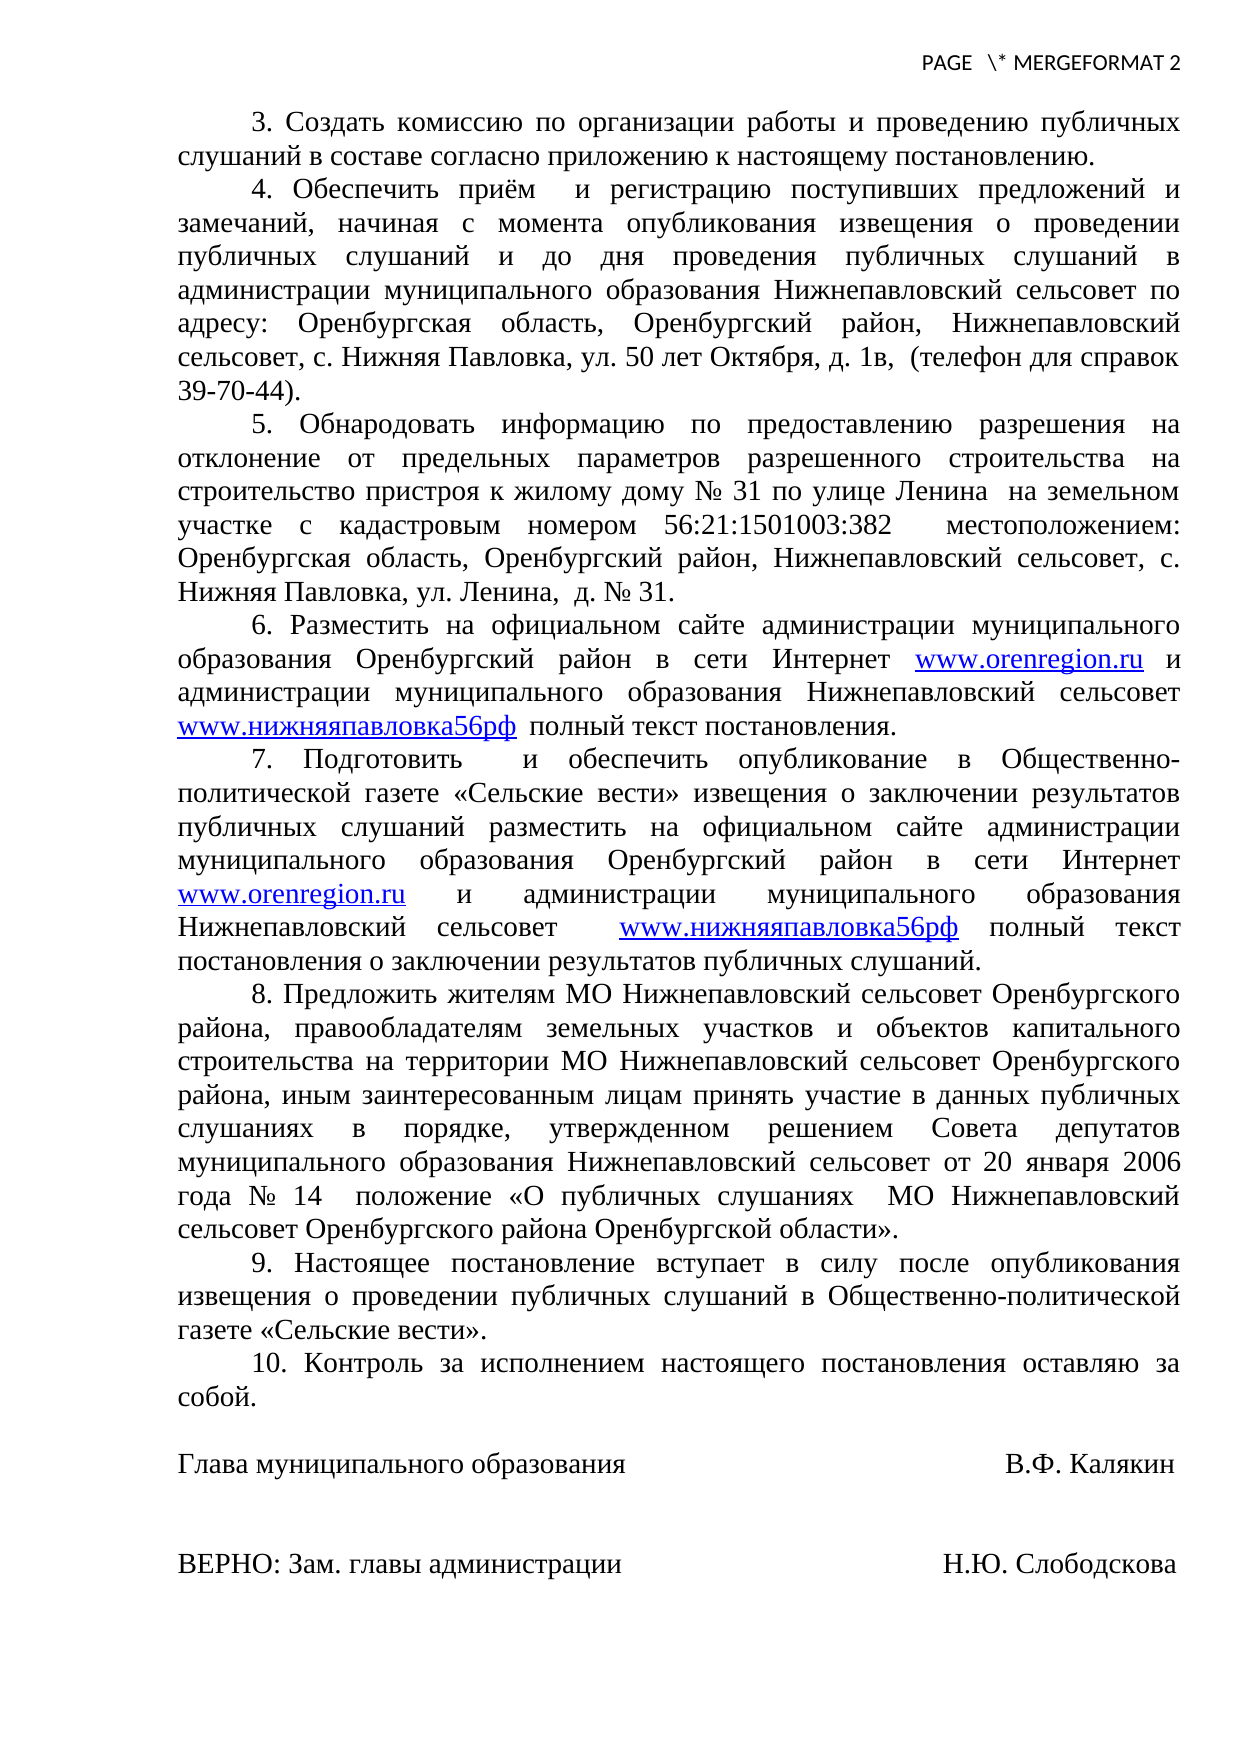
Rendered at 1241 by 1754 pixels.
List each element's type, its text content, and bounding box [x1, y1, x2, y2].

text 3. Создать комиссию по организации работы и проведению публичных слушаний в составе согласно приложению к настоящему постановлению. [177, 104, 1181, 171]
text 10. Контроль за исполнением настоящего постановления оставляю за собой. [177, 1345, 1181, 1412]
text Глава муниципального образования В.Ф. Калякин [177, 1446, 1181, 1479]
text 5. Обнародовать информацию по предоставлению разрешения на отклонение от предельных параметров разрешенного строительства на строительство пристроя к жилому дому № 31 по улице Ленина на земельном участке с кадастровым номером 56:21:1501003:382 местоположением: Оренбургская область, Оренбургский район, Нижнепавловский сельсовет, с. Нижняя Павловка, ул. Ленина, д. № 31. [177, 406, 1181, 607]
text 8. Предложить жителям МО Нижнепавловский сельсовет Оренбургского района, правообладателям земельных участков и объектов капитального строительства на территории МО Нижнепавловский сельсовет Оренбургского района, иным заинтересованным лицам принять участие в данных публичных слушаниях в порядке, утвержденном решением Совета депутатов муниципального образования Нижнепавловский сельсовет от 20 января 2006 года № 14 положение «О публичных слушаниях МО Нижнепавловский сельсовет Оренбургского района Оренбургской области». [177, 976, 1181, 1245]
text 4. Обеспечить приём и регистрацию поступивших предложений и замечаний, начиная с момента опубликования извещения о проведении публичных слушаний и до дня проведения публичных слушаний в администрации муниципального образования Нижнепавловский сельсовет по адресу: Оренбургская область, Оренбургский район, Нижнепавловский сельсовет, с. Нижняя Павловка, ул. 50 лет Октября, д. 1в, (телефон для справок 39-70-44). [177, 171, 1181, 406]
text ВЕРНО: Зам. главы администрации Н.Ю. Слободскова [177, 1547, 1181, 1580]
text 9. Настоящее постановление вступает в силу после опубликования извещения о проведении публичных слушаний в Общественно-политической газете «Сельские вести». [177, 1245, 1181, 1345]
text 7. Подготовить и обеспечить опубликование в Общественно-политической газете «Сельские вести» извещения о заключении результатов публичных слушаний разместить на официальном сайте администрации муниципального образования Оренбургский район в сети Интернет www.orenregion.ru и администрации муниципального образования Нижнепавловский сельсовет www.нижняяпавловка56рф полный текст постановления о заключении результатов публичных слушаний. [177, 742, 1181, 976]
text 6. Разместить на официальном сайте администрации муниципального образования Оренбургский район в сети Интернет www.orenregion.ru и администрации муниципального образования Нижнепавловский сельсовет www.нижняяпавловка56рф полный текст постановления. [177, 607, 1181, 742]
